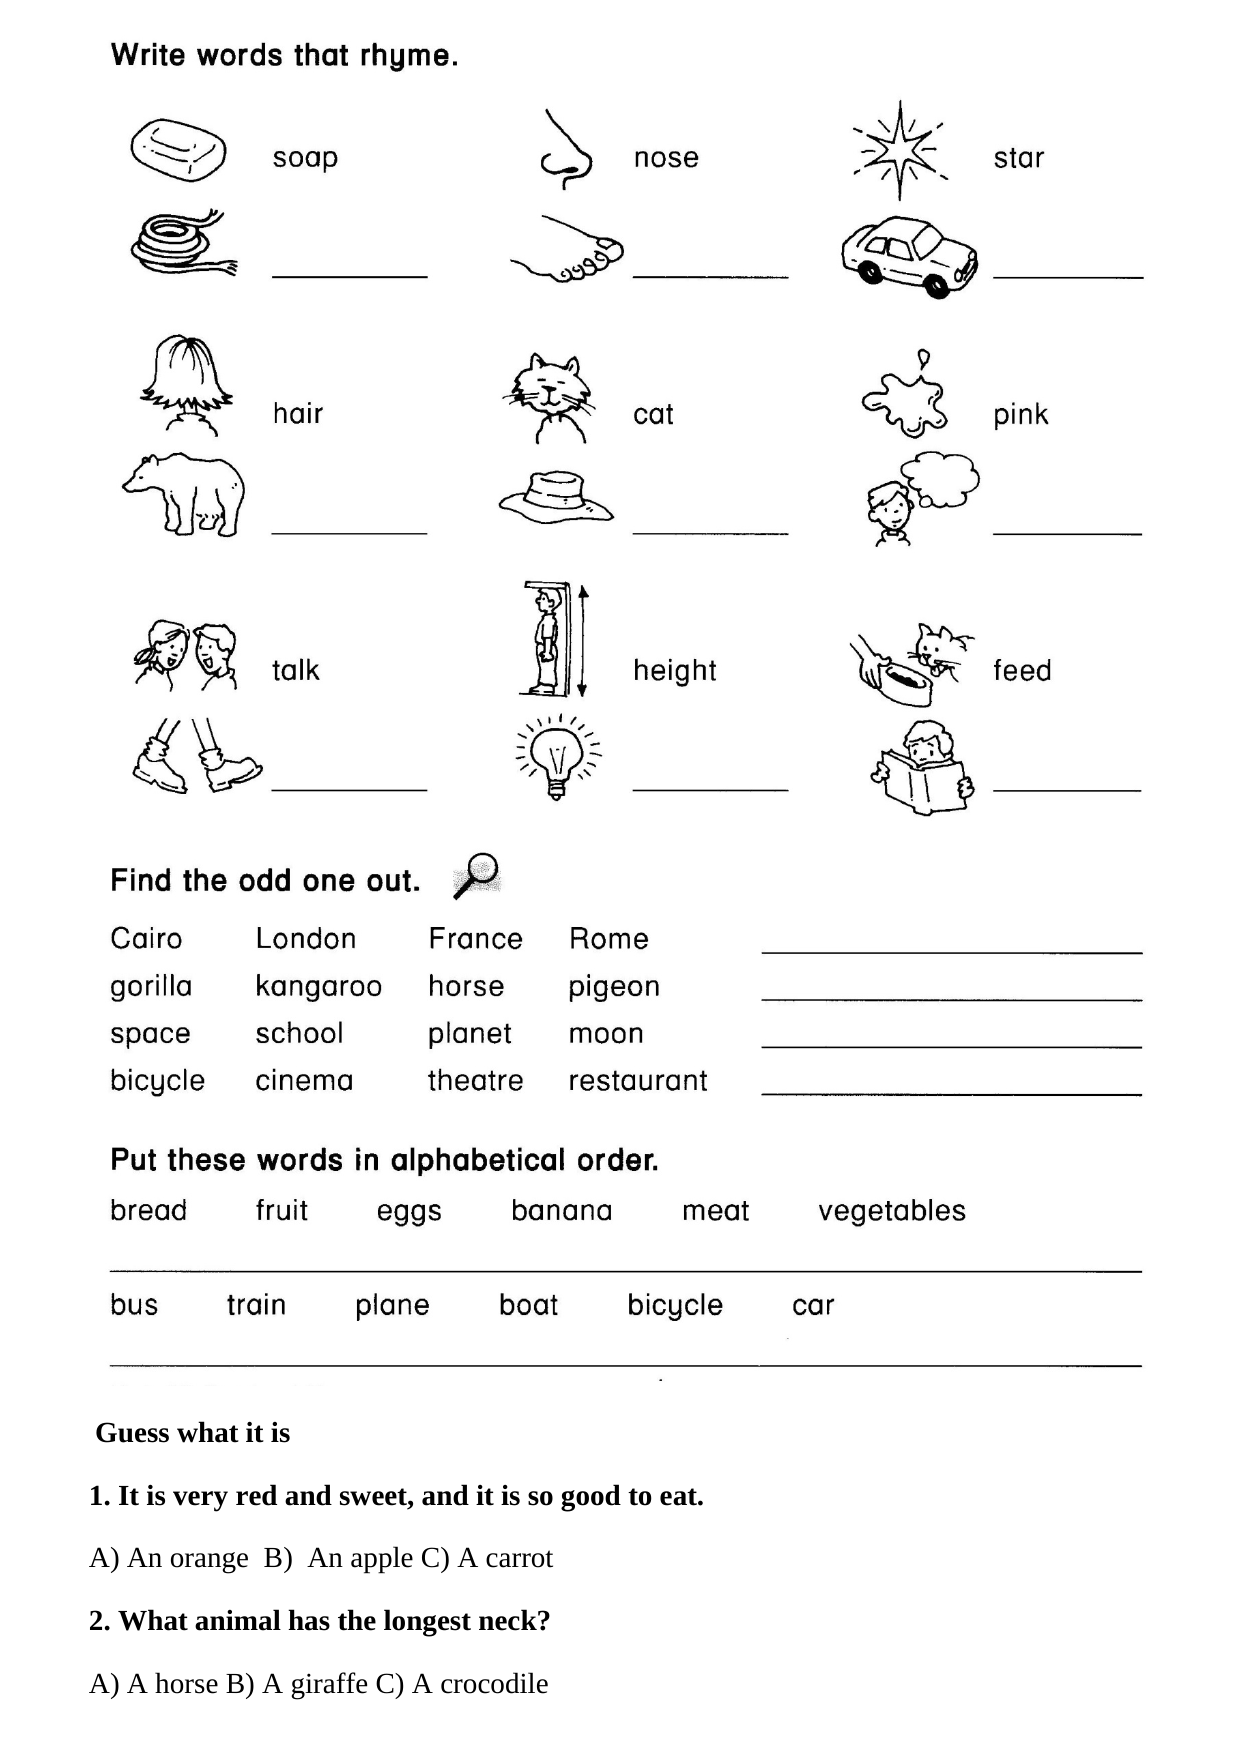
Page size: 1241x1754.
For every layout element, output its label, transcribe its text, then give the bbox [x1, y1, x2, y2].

text А) An orange B) An apple C) A carrot [89, 1540, 1181, 1574]
text А) A horse B) A giraffe C) A crocodile [89, 1666, 1181, 1699]
text Guess what it is [89, 1415, 1181, 1448]
picture [88, 29, 1161, 1386]
text 2. What animal has the longest neck? [89, 1603, 1181, 1637]
text 1. It is very red and sweet, and it is so good to eat. [89, 1478, 1181, 1511]
